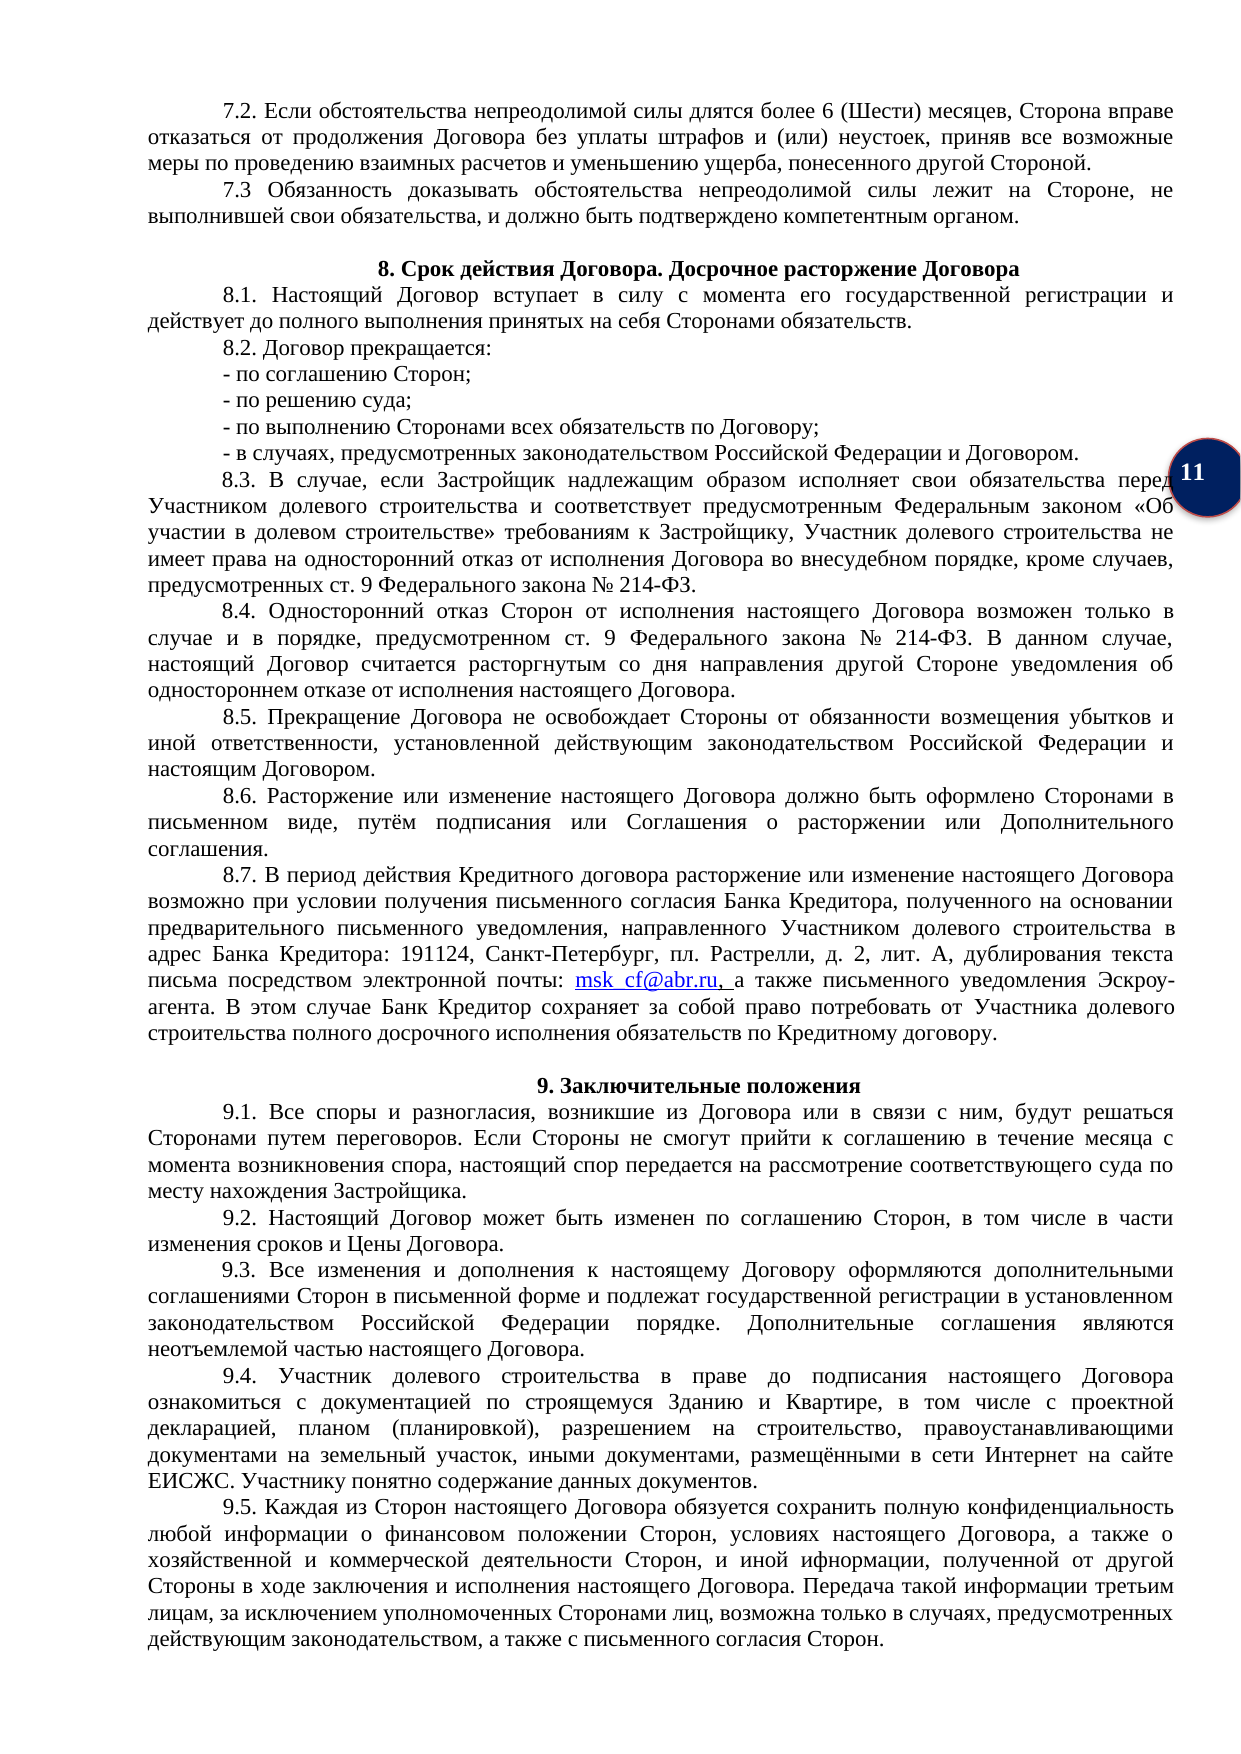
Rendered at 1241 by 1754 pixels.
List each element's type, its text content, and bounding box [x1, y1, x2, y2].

text 7.2. Если обстоятельства непреодолимой силы длятся более 6 (Шести) месяцев, Сторона вправе отказаться от продолжения Договора без уплаты штрафов и (или) неустоек, приняв все возможные меры по проведению взаимных расчетов и уменьшению ущерба, понесенного другой Стороной. [148, 97, 1175, 176]
text 9.3. Все изменения и дополнения к настоящему Договору оформляются дополнительными соглашениями Сторон в письменной форме и подлежат государственной регистрации в установленном законодательством Российской Федерации порядке. Дополнительные соглашения являются неотъемлемой частью настоящего Договора. [148, 1256, 1175, 1362]
text - по выполнению Сторонами всех обязательств по Договору; [148, 413, 1175, 439]
text - по решению суда; [148, 387, 1175, 413]
text 9.2. Настоящий Договор может быть изменен по соглашению Сторон, в том числе в части изменения сроков и Цены Договора. [148, 1203, 1175, 1256]
text 7.3 Обязанность доказывать обстоятельства непреодолимой силы лежит на Стороне, не выполнившей свои обязательства, и должно быть подтверждено компетентным органом. [148, 176, 1175, 228]
text 8.2. Договор прекращается: [148, 334, 1175, 360]
text 9.4. Участник долевого строительства в праве до подписания настоящего Договора ознакомиться с документацией по строящемуся Зданию и Квартире, в том числе с проектной декларацией, планом (планировкой), разрешением на строительство, правоустанавливающими документами на земельный участок, иными документами, размещёнными в сети Интернет на сайте ЕИСЖС. Участнику понятно содержание данных документов. [148, 1362, 1175, 1493]
text 8.1. Настоящий Договор вступает в силу с момента его государственной регистрации и действует до полного выполнения принятых на себя Сторонами обязательств. [148, 281, 1175, 334]
text 8.4. Односторонний отказ Сторон от исполнения настоящего Договора возможен только в случае и в порядке, предусмотренном ст. 9 Федерального закона № 214-ФЗ. В данном случае, настоящий Договор считается расторгнутым со дня направления другой Стороне уведомления об одностороннем отказе от исполнения настоящего Договора. [148, 597, 1175, 703]
text 8.3. В случае, если Застройщик надлежащим образом исполняет свои обязательства перед Участником долевого строительства и соответствует предусмотренным Федеральным законом «Об участии в долевом строительстве» требованиям к Застройщику, Участник долевого строительства не имеет права на односторонний отказ от исполнения Договора во внесудебном порядке, кроме случаев, предусмотренных ст. 9 Федерального закона № 214-ФЗ. [148, 466, 1175, 597]
text 9. Заключительные положения [148, 1072, 1175, 1098]
text - по соглашению Сторон; [148, 360, 1175, 387]
text 8. Срок действия Договора. Досрочное расторжение Договора [223, 255, 1175, 281]
text 9.1. Все споры и разногласия, возникшие из Договора или в связи с ним, будут решаться Сторонами путем переговоров. Если Стороны не смогут прийти к соглашению в течение месяца с момента возникновения спора, настоящий спор передается на рассмотрение соответствующего суда по месту нахождения Застройщика. [148, 1098, 1175, 1203]
text 8.5. Прекращение Договора не освобождает Стороны от обязанности возмещения убытков и иной ответственности, установленной действующим законодательством Российской Федерации и настоящим Договором. [148, 703, 1175, 782]
text 8.7. В период действия Кредитного договора расторжение или изменение настоящего Договора возможно при условии получения письменного согласия Банка Кредитора, полученного на основании предварительного письменного уведомления, направленного Участником долевого строительства в адрес Банка Кредитора: 191124, Санкт-Петербург, пл. Растрелли, д. 2, лит. А, дублирования текста письма посредством электронной почты: msk_cf@abr.ru, а также письменного уведомления Эскроу-агента. В этом случае Банк Кредитор сохраняет за собой право потребовать от Участника долевого строительства полного досрочного исполнения обязательств по Кредитному договору. [148, 861, 1175, 1045]
text 8.6. Расторжение или изменение настоящего Договора должно быть оформлено Сторонами в письменном виде, путём подписания или Соглашения о расторжении или Дополнительного соглашения. [148, 782, 1175, 861]
text - в случаях, предусмотренных законодательством Российской Федерации и Договором. [148, 439, 1175, 466]
text 9.5. Каждая из Сторон настоящего Договора обязуется сохранить полную конфиденциальность любой информации о финансовом положении Сторон, условиях настоящего Договора, а также о хозяйственной и коммерческой деятельности Сторон, и иной ифнормации, полученной от другой Стороны в ходе заключения и исполнения настоящего Договора. Передача такой информации третьим лицам, за исключением уполномоченных Сторонами лиц, возможна только в случаях, предусмотренных действующим законодательством, а также с письменного согласия Сторон. [148, 1493, 1175, 1652]
